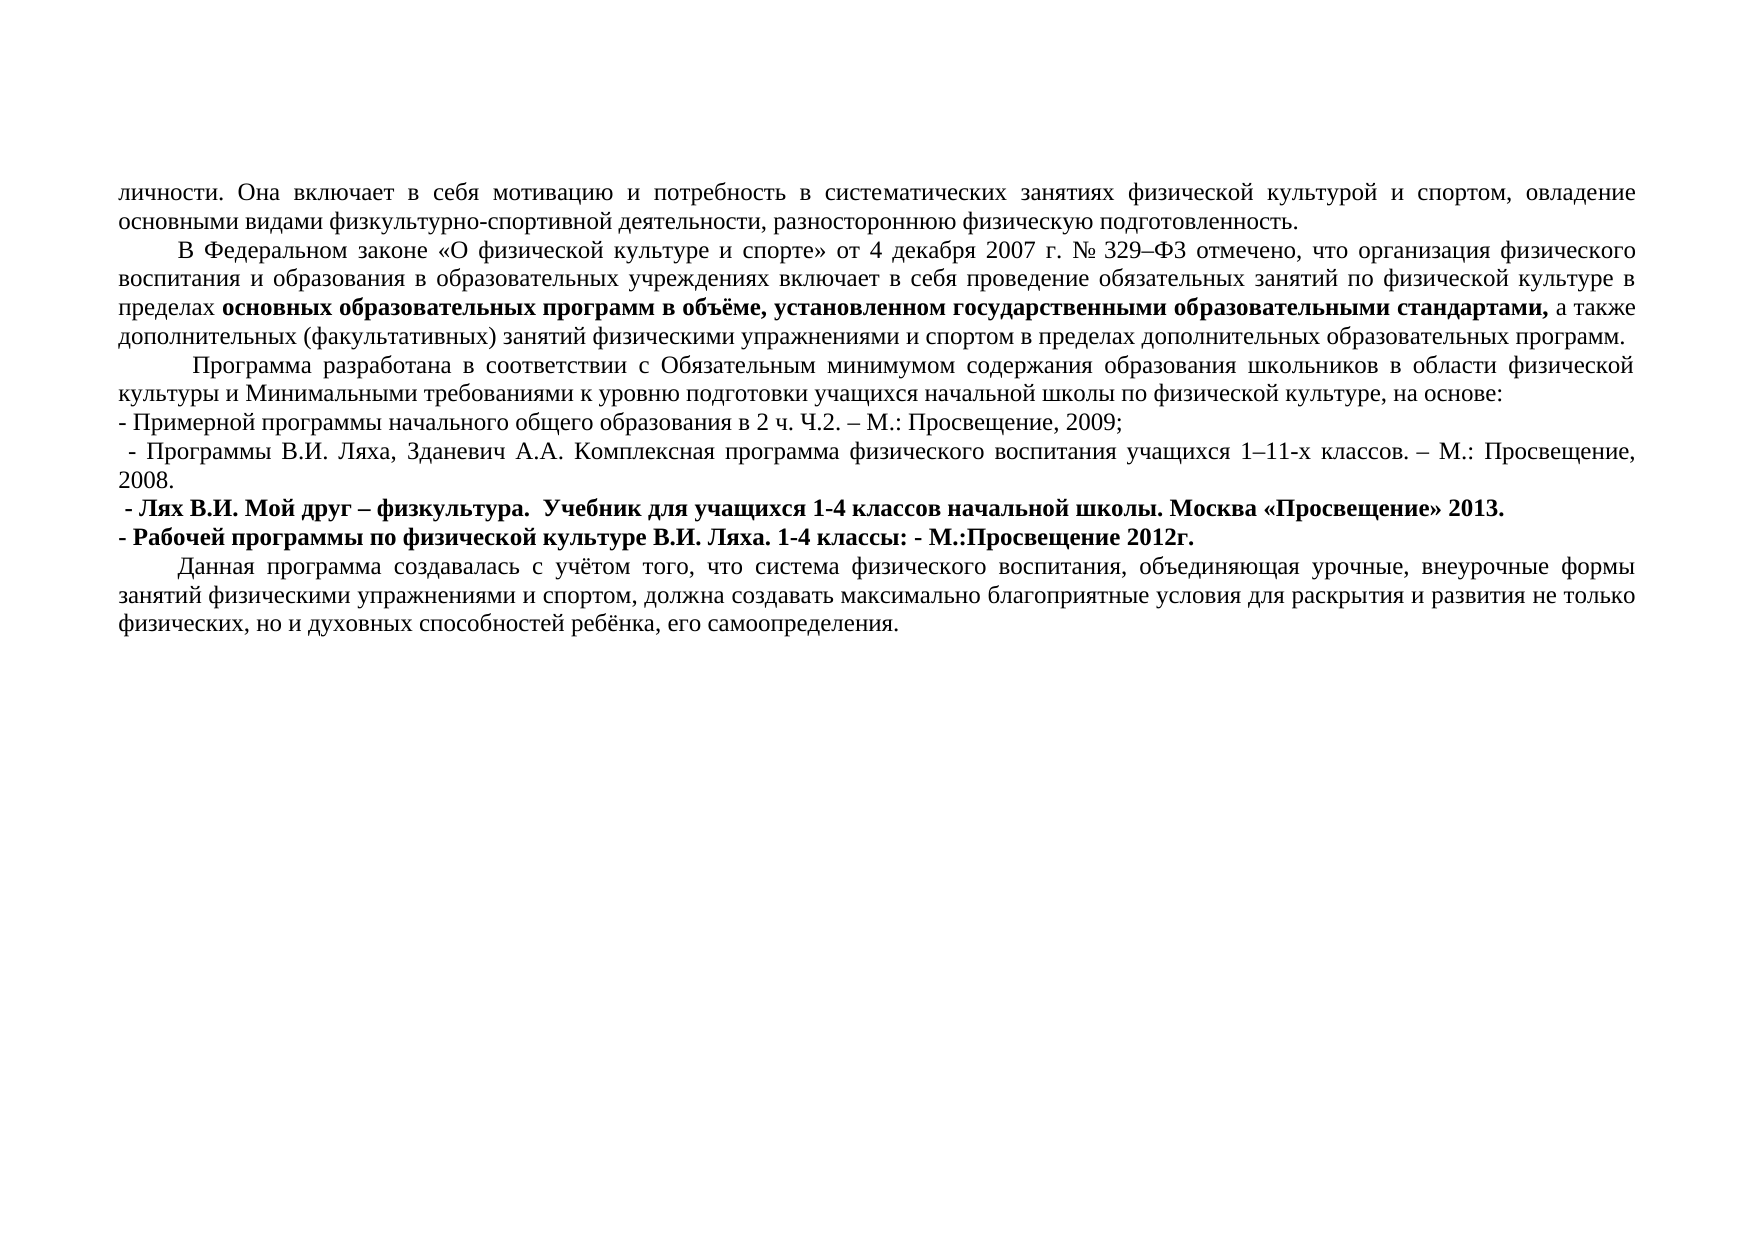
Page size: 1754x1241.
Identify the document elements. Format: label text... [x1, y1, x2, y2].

text В Федеральном законе «О физической культуре и спорте» от 4 декабря 2007 г. № 329–Ф3 отмечено, что организация физического воспитания и образования в образовательных учреждениях включает в себя проведение обязательных занятий по физической культуре в пределах основных образовательных программ в объёме, установленном государственными образовательными стандартами, а также дополнительных (факультативных) занятий физическими упражнениями и спортом в пределах дополнительных образовательных программ. [118, 235, 1636, 350]
text Данная программа создавалась с учётом того, что система физического воспитания, объединяющая урочные, внеурочные формы занятий физическими упражнениями и спортом, должна создавать максимально благоприятные условия для раскрытия и развития не только физических, но и духовных способностей ребёнка, его самоопределения. [118, 551, 1636, 637]
text - Рабочей программы по физической культуре В.И. Ляха. 1-4 классы: - М.:Просвещение 2012г. [118, 522, 1636, 551]
text - Программы В.И. Ляха, Зданевич А.А. Комплексная программа физического воспитания учащихся 1–11-х классов. – М.: Просвещение, 2008. [118, 436, 1636, 493]
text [118, 177, 1636, 235]
text - Примерной программы начального общего образования в 2 ч. Ч.2. – М.: Просвещение, 2009; [118, 407, 1636, 436]
text Программа разработана в соответствии с Обязательным минимумом содержания образования школьников в области физической культуры и Минимальными требованиями к уровню подготовки учащихся начальной школы по физической культуре, на основе: [118, 350, 1636, 407]
text - Лях В.И. Мой друг – физкультура. Учебник для учащихся 1-4 классов начальной школы. Москва «Просвещение» 2013. [118, 493, 1636, 522]
